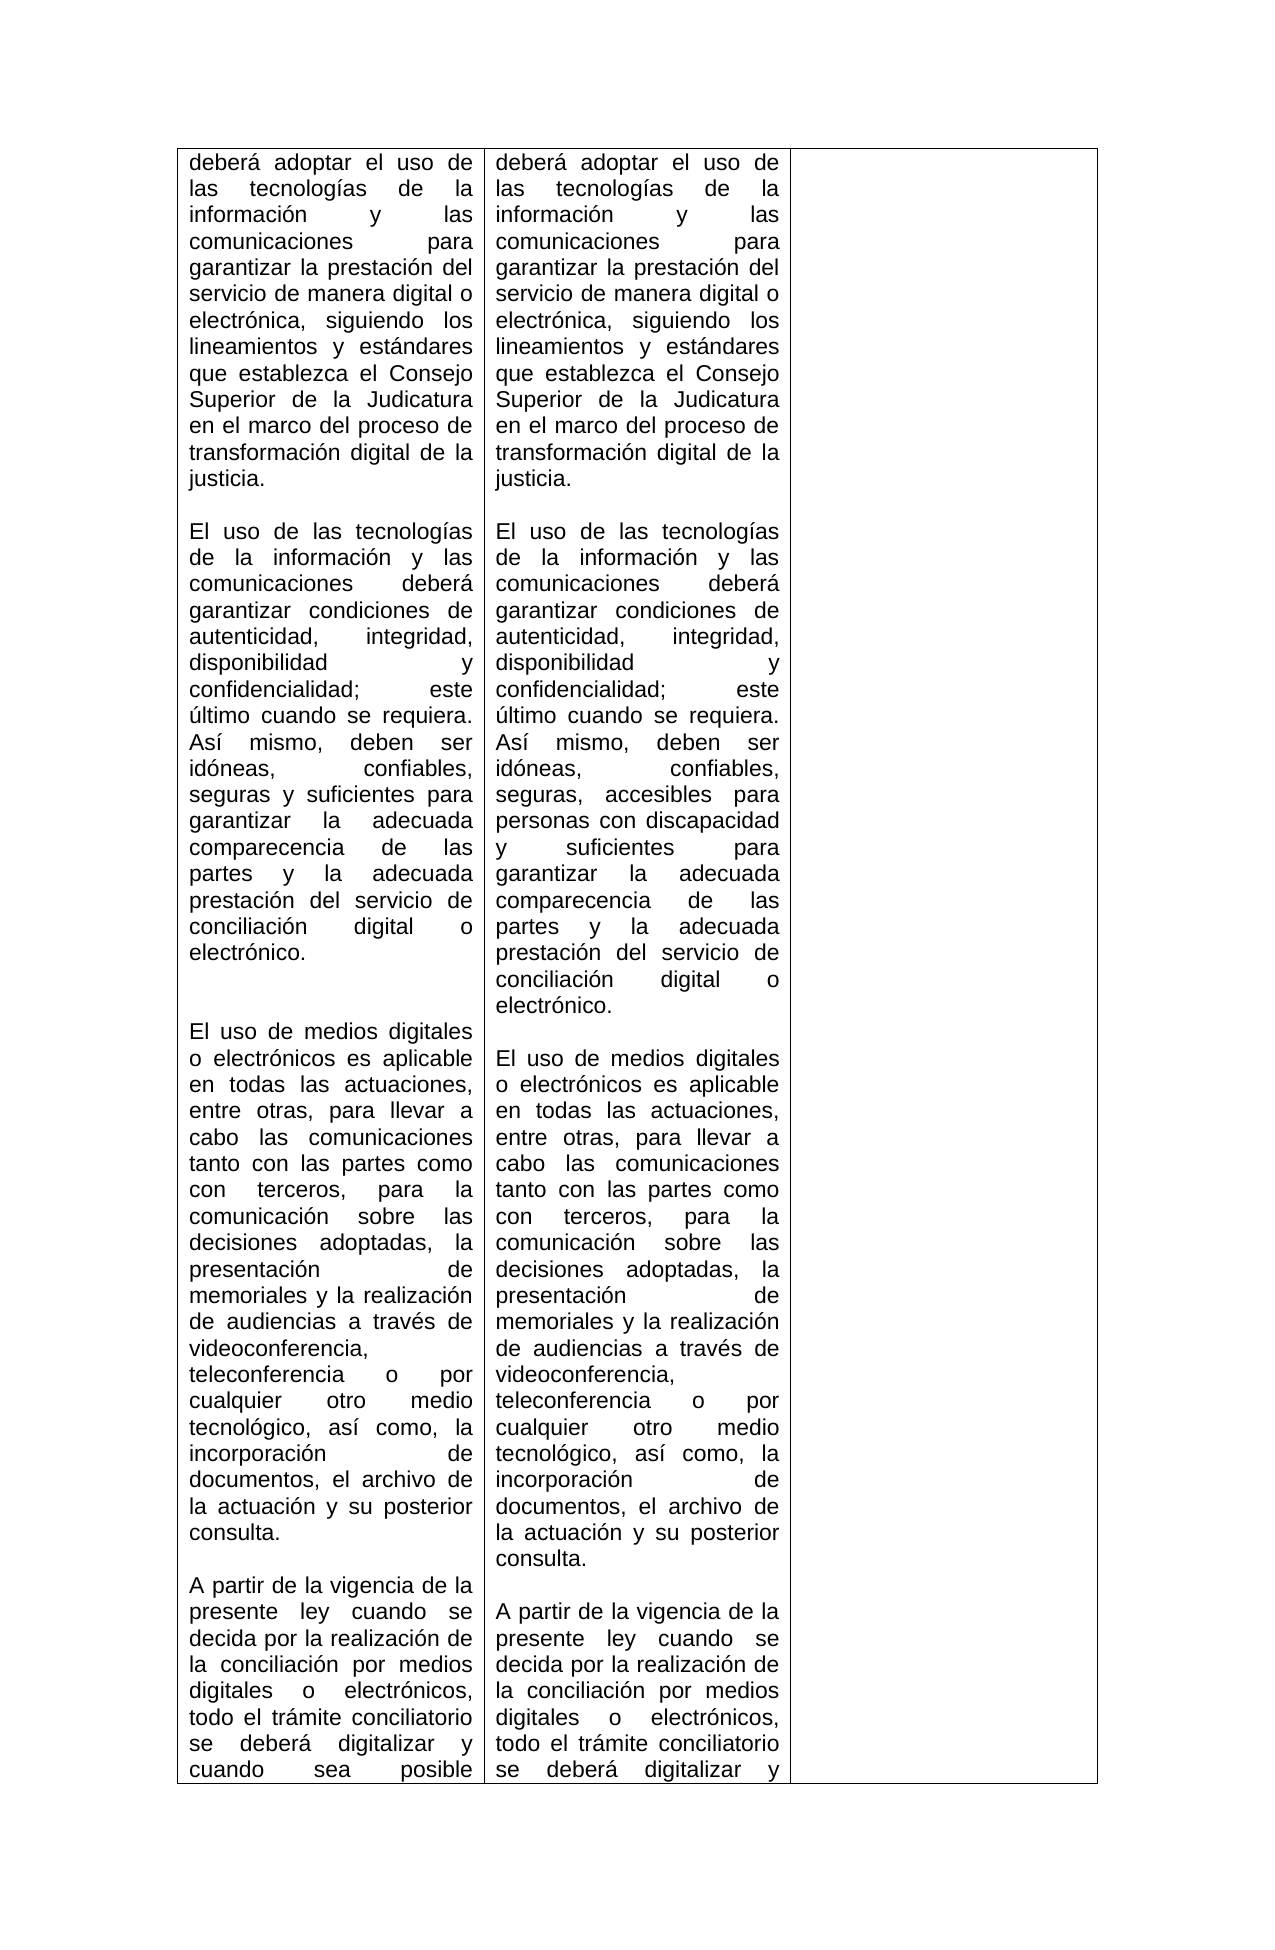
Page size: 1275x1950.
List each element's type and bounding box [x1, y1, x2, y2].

table_cell [791, 149, 1097, 1783]
table_cell [178, 149, 484, 1783]
table_cell [485, 149, 790, 1783]
